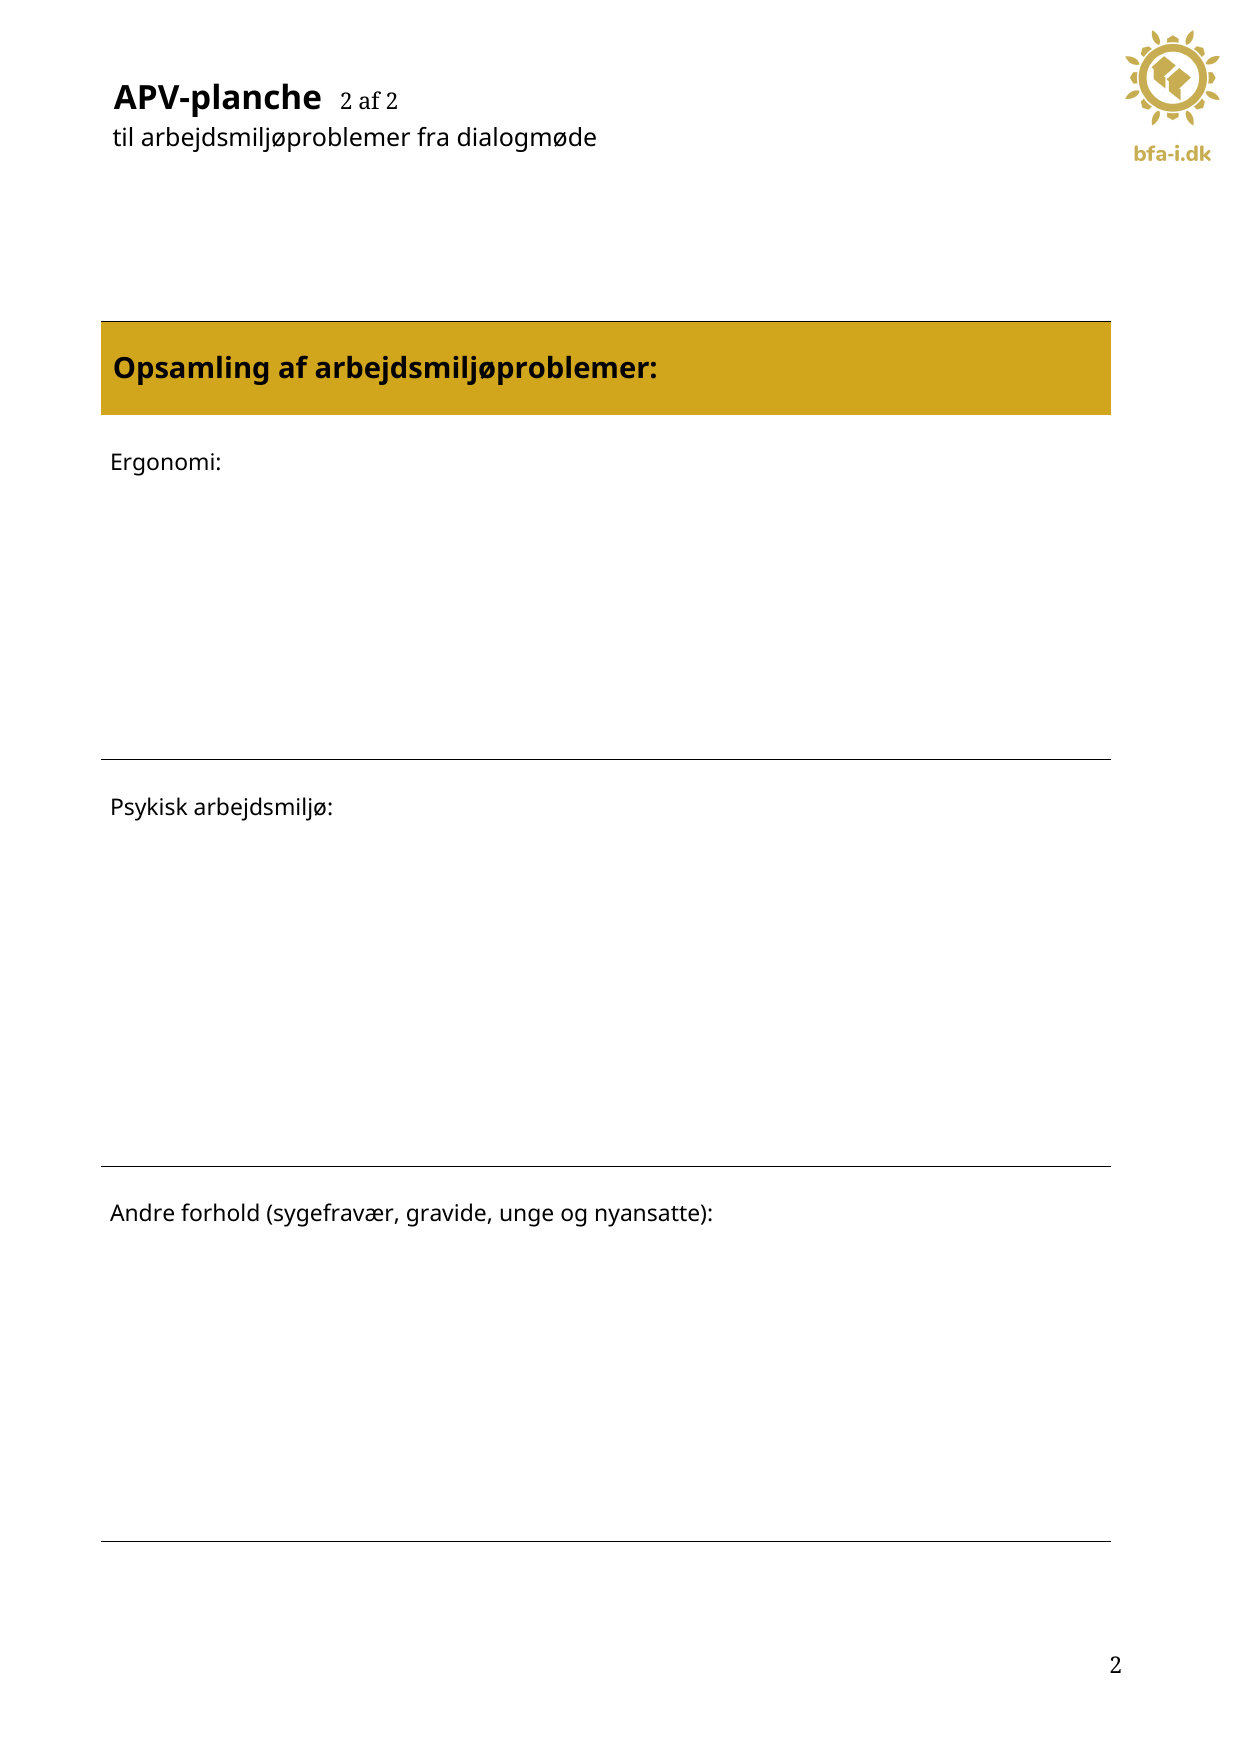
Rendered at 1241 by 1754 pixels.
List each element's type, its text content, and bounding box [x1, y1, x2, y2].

picture [1125, 30, 1220, 161]
table_cell Andre forhold (sygefravær, gravide, unge og nyansatte): [101, 1167, 1111, 1541]
table_header Opsamling af arbejdsmiljøproblemer: [101, 322, 1111, 415]
table_cell Ergonomi: [101, 415, 1111, 759]
table_cell Psykisk arbejdsmiljø: [101, 760, 1111, 1166]
